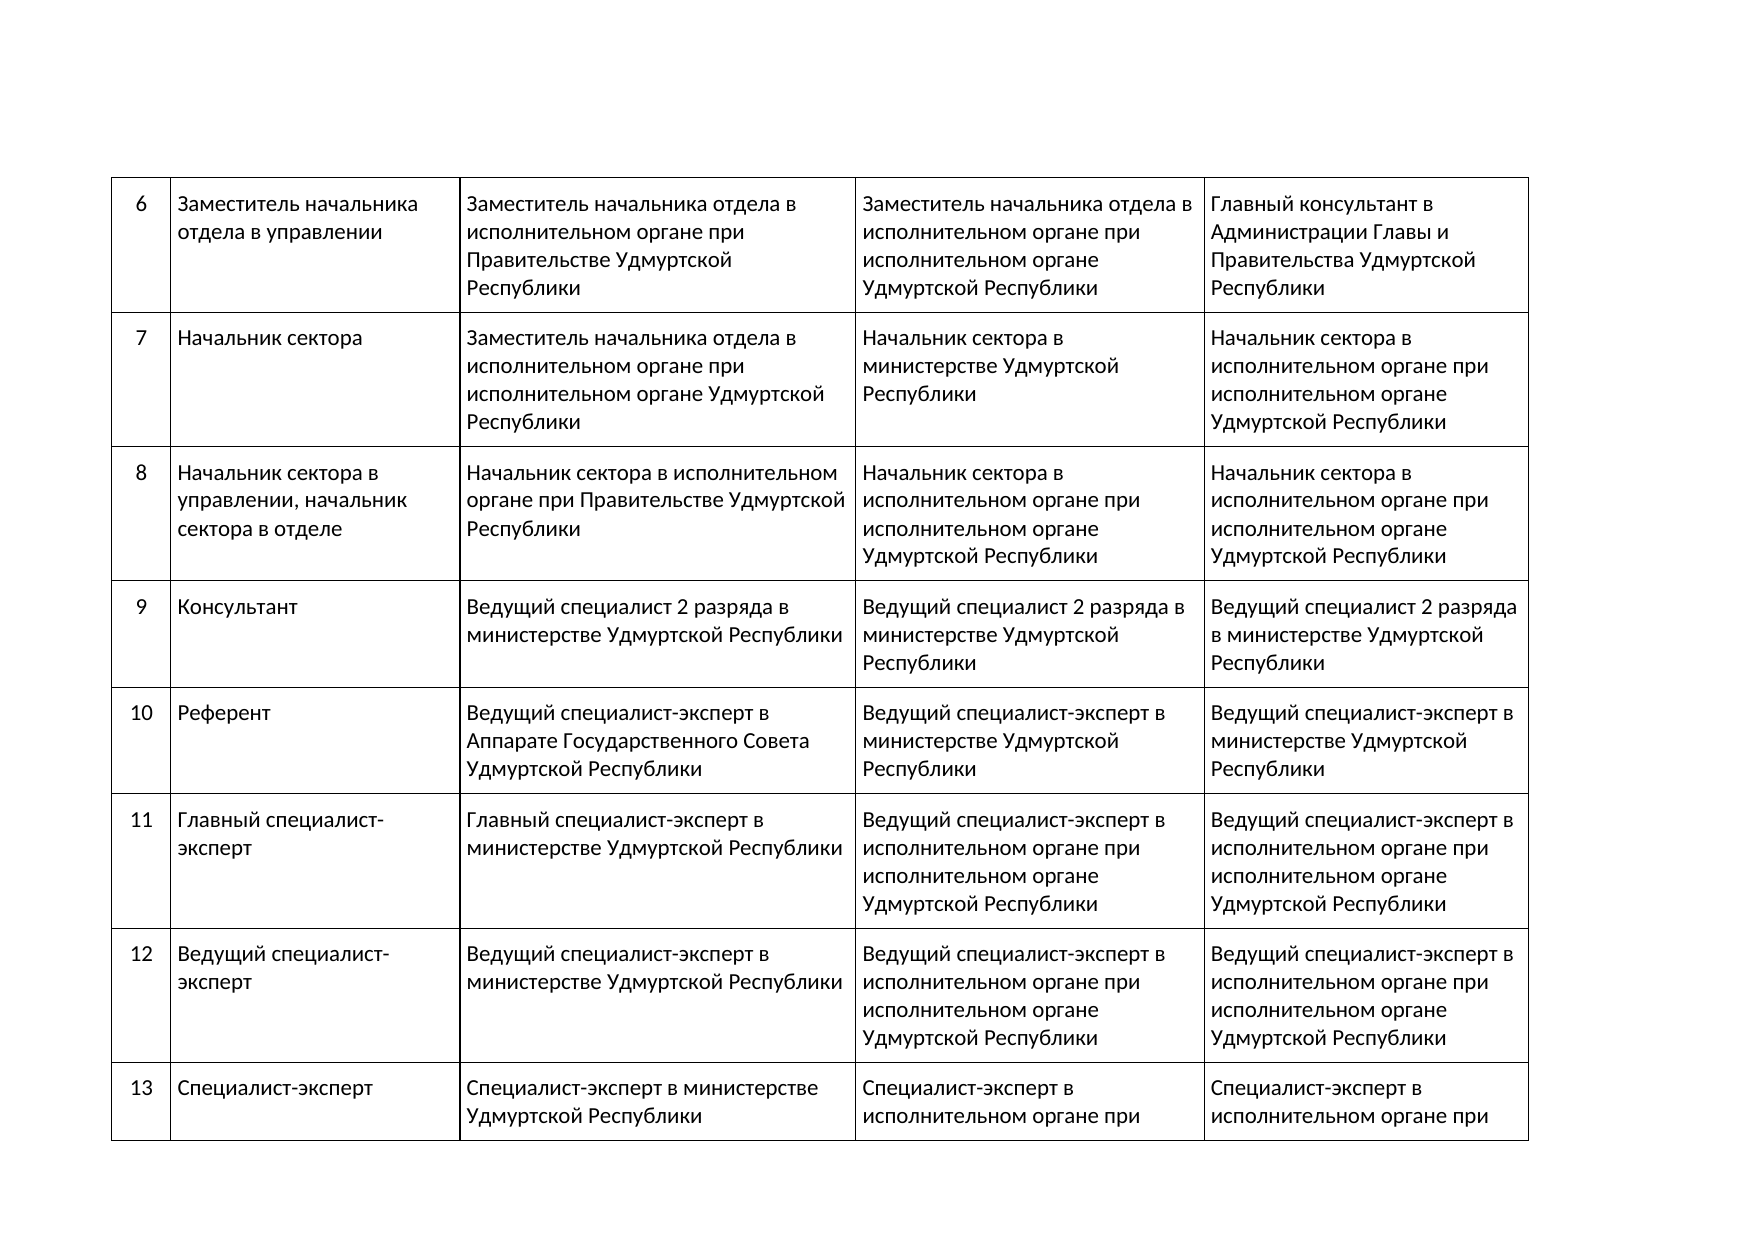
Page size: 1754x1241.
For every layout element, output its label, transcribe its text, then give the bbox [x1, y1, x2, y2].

table_cell Заместитель начальника отдела в исполнительном органе при исполнительном органе Удмуртской Республики [856, 178, 1204, 312]
table_cell Ведущий специалист-эксперт в исполнительном органе при исполнительном органе Удмуртской Республики [1205, 794, 1528, 927]
table_cell 13 [112, 1063, 170, 1140]
table_cell Главный специалист-эксперт [171, 794, 459, 927]
table_cell Консультант [171, 581, 459, 687]
table_cell 7 [112, 313, 170, 446]
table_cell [461, 1063, 855, 1140]
table_cell Начальник сектора в исполнительном органе при исполнительном органе Удмуртской Республики [1205, 313, 1528, 446]
table_cell Ведущий специалист-эксперт в исполнительном органе при исполнительном органе Удмуртской Республики [856, 794, 1204, 927]
table_cell Ведущий специалист 2 разряда в министерстве Удмуртской Республики [1205, 581, 1528, 687]
table_cell Начальник сектора в исполнительном органе при Правительстве Удмуртской Республики [461, 447, 855, 580]
table_cell 9 [112, 581, 170, 687]
table_cell Начальник сектора в исполнительном органе при исполнительном органе Удмуртской Республики [856, 447, 1204, 580]
table_cell Главный специалист-эксперт в министерстве Удмуртской Республики [461, 794, 855, 927]
table_cell Референт [171, 688, 459, 793]
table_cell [1205, 178, 1528, 312]
table_cell Начальник сектора [171, 313, 459, 446]
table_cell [856, 1063, 1204, 1140]
table_cell Ведущий специалист-эксперт в исполнительном органе при исполнительном органе Удмуртской Республики [856, 929, 1204, 1062]
table_cell 10 [112, 688, 170, 793]
table_cell Заместитель начальника отдела в управлении [171, 178, 459, 312]
table_cell Специалист-эксперт [171, 1063, 459, 1140]
table_cell Начальник сектора в управлении, начальник сектора в отделе [171, 447, 459, 580]
table_cell Начальник сектора в исполнительном органе при исполнительном органе Удмуртской Республики [1205, 447, 1528, 580]
table_cell Ведущий специалист-эксперт в исполнительном органе при исполнительном органе Удмуртской Республики [1205, 929, 1528, 1062]
table_cell Заместитель начальника отдела в исполнительном органе при исполнительном органе Удмуртской Республики [461, 313, 855, 446]
table_cell Начальник сектора в министерстве Удмуртской Республики [856, 313, 1204, 446]
table_cell Ведущий специалист-эксперт [171, 929, 459, 1062]
table_cell Ведущий специалист-эксперт в министерстве Удмуртской Республики [856, 688, 1204, 793]
table_cell 12 [112, 929, 170, 1062]
table_cell 6 [112, 178, 170, 312]
table_cell Ведущий специалист 2 разряда в министерстве Удмуртской Республики [461, 581, 855, 687]
table_cell 8 [112, 447, 170, 580]
table_cell Ведущий специалист-эксперт в Аппарате Государственного Совета Удмуртской Республики [461, 688, 855, 793]
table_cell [1205, 1063, 1528, 1140]
table_cell 11 [112, 794, 170, 927]
table_cell Заместитель начальника отдела в исполнительном органе при Правительстве Удмуртской Республики [461, 178, 855, 312]
table_cell Ведущий специалист-эксперт в министерстве Удмуртской Республики [461, 929, 855, 1062]
table_cell Ведущий специалист-эксперт в министерстве Удмуртской Республики [1205, 688, 1528, 793]
table_cell Ведущий специалист 2 разряда в министерстве Удмуртской Республики [856, 581, 1204, 687]
